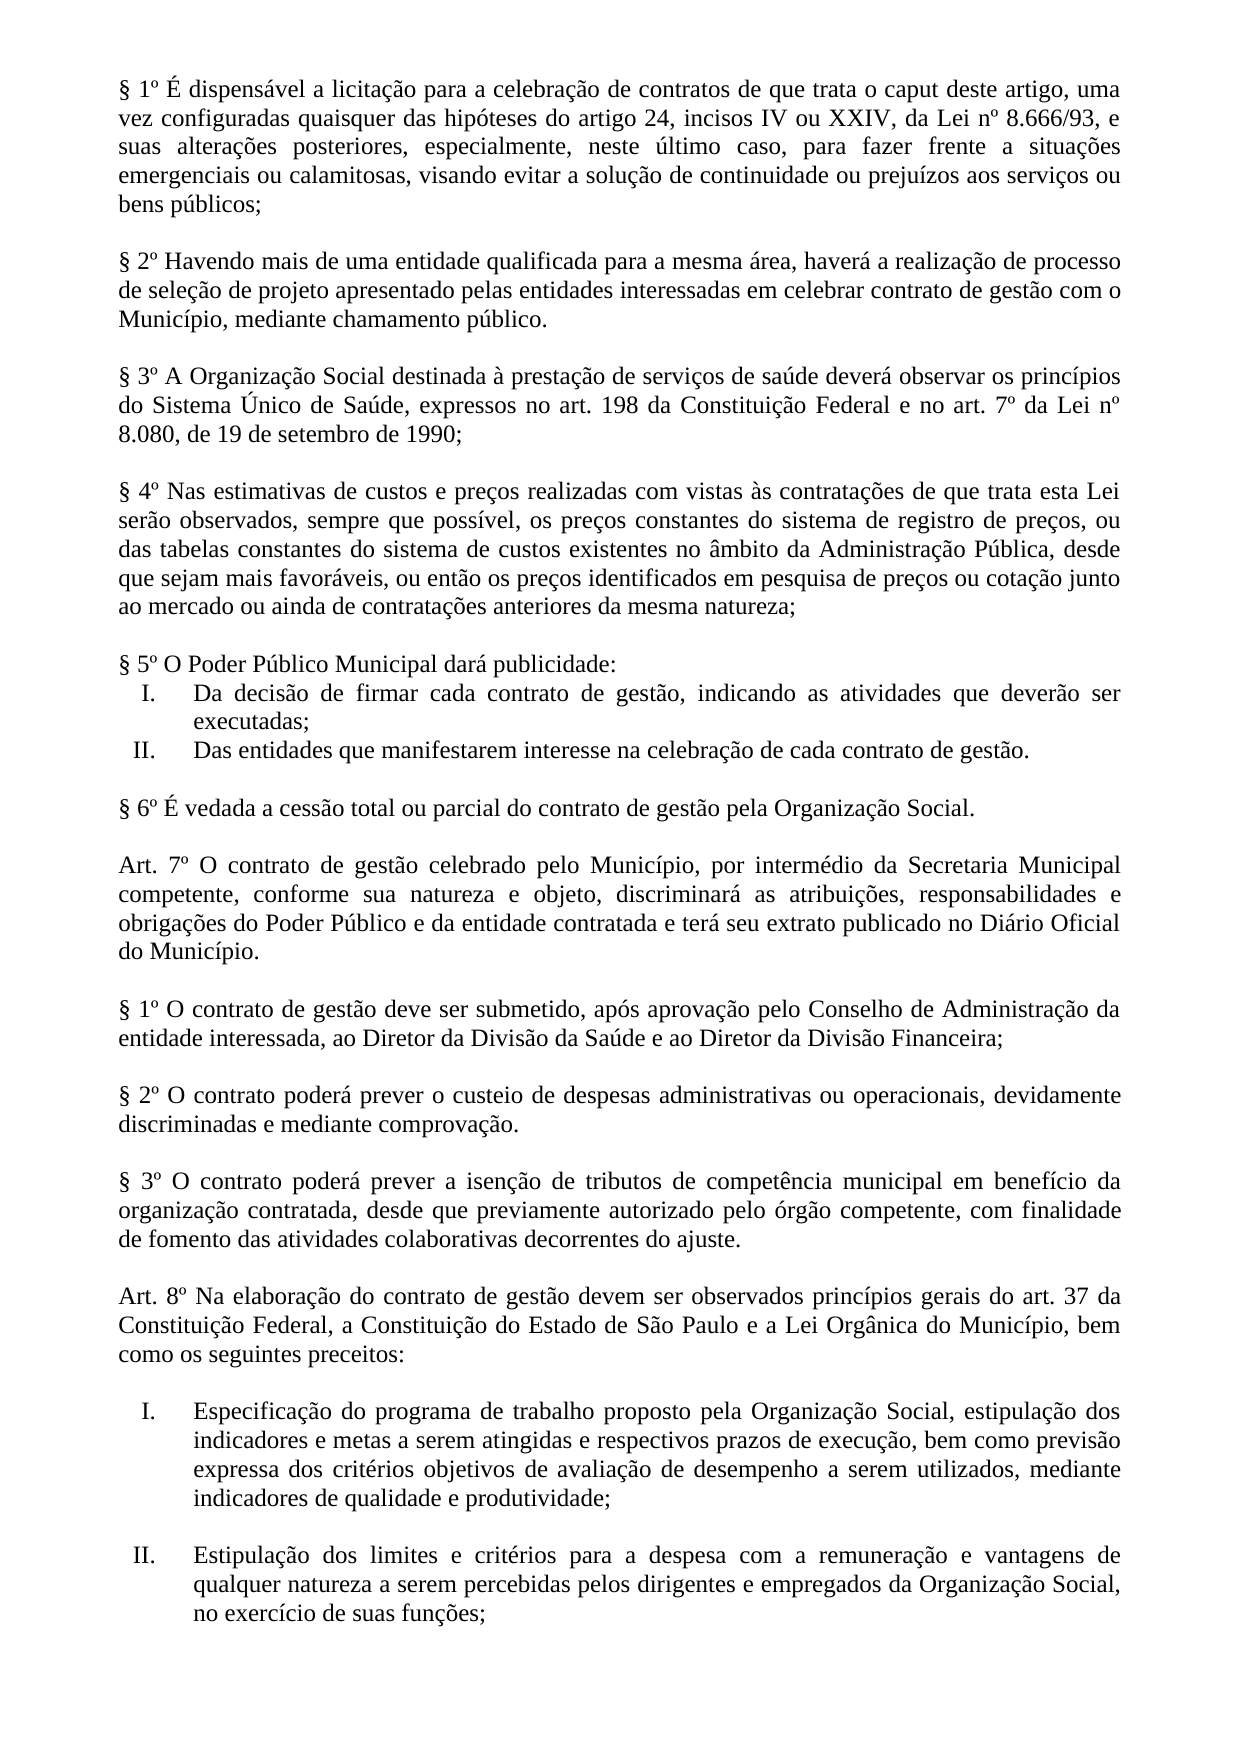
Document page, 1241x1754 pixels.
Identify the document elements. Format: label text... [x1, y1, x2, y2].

text § 2º Havendo mais de uma entidade qualificada para a mesma área, haverá a realização de processo de seleção de projeto apresentado pelas entidades interessadas em celebrar contrato de gestão com o Município, mediante chamamento público. [118, 246, 1122, 333]
list Das entidades que manifestarem interesse na celebração de cada contrato de gestão. [156, 735, 1122, 764]
list Da decisão de firmar cada contrato de gestão, indicando as atividades que deverão ser executadas; [156, 678, 1122, 735]
text § 3º O contrato poderá prever a isenção de tributos de competência municipal em benefício da organização contratada, desde que previamente autorizado pelo órgão competente, com finalidade de fomento das atividades colaborativas decorrentes do ajuste. [118, 1166, 1122, 1253]
list Estipulação dos limites e critérios para a despesa com a remuneração e vantagens de qualquer natureza a serem percebidas pelos dirigentes e empregados da Organização Social, no exercício de suas funções; [156, 1540, 1122, 1626]
text Art. 8º Na elaboração do contrato de gestão devem ser observados princípios gerais do art. 37 da Constituição Federal, a Constituição do Estado de São Paulo e a Lei Orgânica do Município, bem como os seguintes preceitos: [118, 1281, 1122, 1368]
text § 6º É vedada a cessão total ou parcial do contrato de gestão pela Organização Social. [118, 793, 1122, 821]
text § 4º Nas estimativas de custos e preços realizadas com vistas às contratações de que trata esta Lei serão observados, sempre que possível, os preços constantes do sistema de registro de preços, ou das tabelas constantes do sistema de custos existentes no âmbito da Administração Pública, desde que sejam mais favoráveis, ou então os preços identificados em pesquisa de preços ou cotação junto ao mercado ou ainda de contratações anteriores da mesma natureza; [118, 476, 1122, 620]
text § 1º É dispensável a licitação para a celebração de contratos de que trata o caput deste artigo, uma vez configuradas quaisquer das hipóteses do artigo 24, incisos IV ou XXIV, da Lei nº 8.666/93, e suas alterações posteriores, especialmente, neste último caso, para fazer frente a situações emergenciais ou calamitosas, visando evitar a solução de continuidade ou prejuízos aos serviços ou bens públicos; [118, 74, 1122, 218]
text Art. 7º O contrato de gestão celebrado pelo Município, por intermédio da Secretaria Municipal competente, conforme sua natureza e objeto, discriminará as atribuições, responsabilidades e obrigações do Poder Público e da entidade contratada e terá seu extrato publicado no Diário Oficial do Município. [118, 850, 1122, 965]
list Especificação do programa de trabalho proposto pela Organização Social, estipulação dos indicadores e metas a serem atingidas e respectivos prazos de execução, bem como previsão expressa dos critérios objetivos de avaliação de desempenho a serem utilizados, mediante indicadores de qualidade e produtividade; [156, 1396, 1122, 1511]
text § 2º O contrato poderá prever o custeio de despesas administrativas ou operacionais, devidamente discriminadas e mediante comprovação. [118, 1080, 1122, 1138]
text § 5º O Poder Público Municipal dará publicidade: [118, 649, 1122, 678]
text § 3º A Organização Social destinada à prestação de serviços de saúde deverá observar os princípios do Sistema Único de Saúde, expressos no art. 198 da Constituição Federal e no art. 7º da Lei nº 8.080, de 19 de setembro de 1990; [118, 361, 1122, 448]
text § 1º O contrato de gestão deve ser submetido, após aprovação pelo Conselho de Administração da entidade interessada, ao Diretor da Divisão da Saúde e ao Diretor da Divisão Financeira; [118, 994, 1122, 1051]
